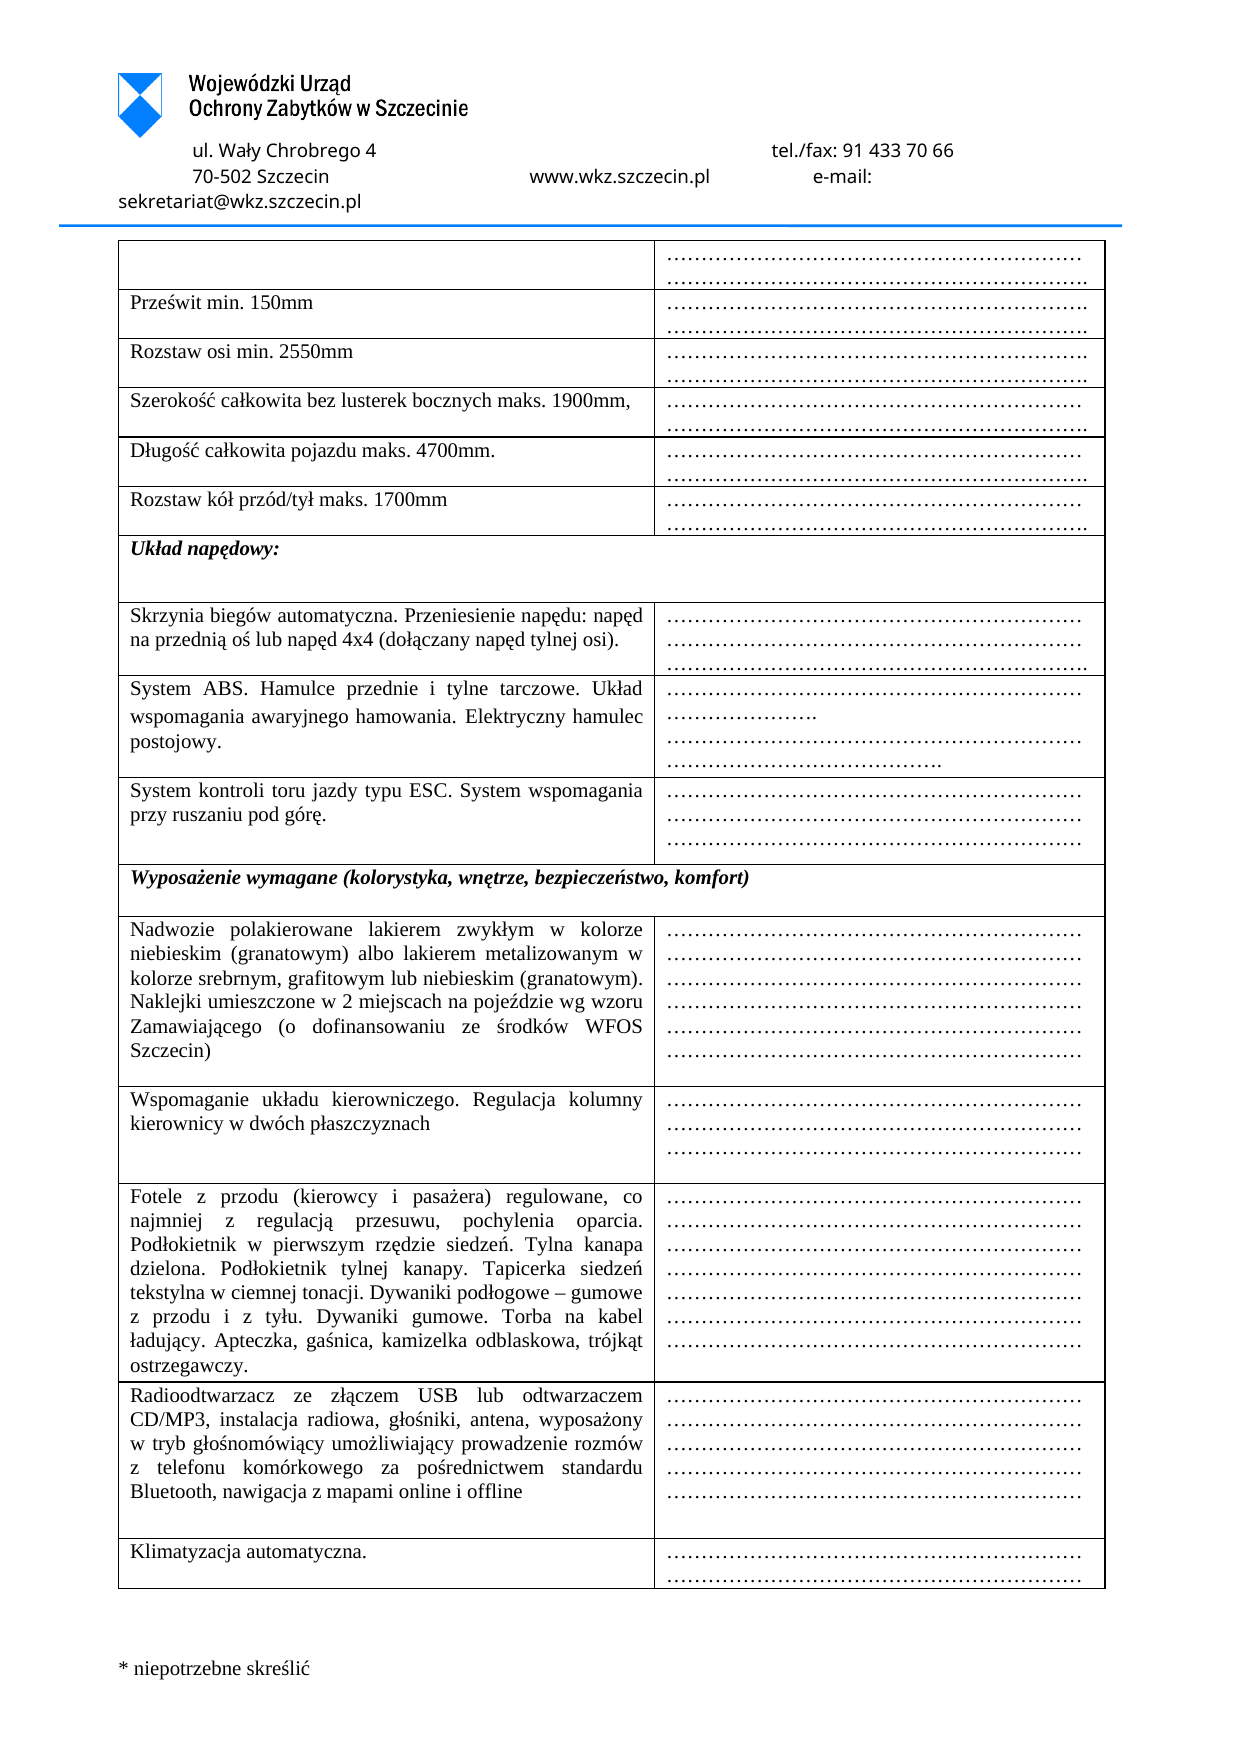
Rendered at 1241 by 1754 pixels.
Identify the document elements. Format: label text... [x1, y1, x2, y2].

table_cell Klimatyzacja automatyczna. [119, 1539, 654, 1587]
table_cell Wyposażenie wymagane (kolorystyka, wnętrze, bezpieczeństwo, komfort) [119, 865, 1104, 916]
table_cell ……………………………………………………………………….………………………………………………………………………………………. [655, 676, 1104, 777]
table_cell …………………………………………………….……………………………………………………. [655, 339, 1104, 387]
picture [118, 73, 468, 138]
table_cell …………………………………………………………………………………………………………. [655, 438, 1104, 486]
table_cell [655, 241, 1104, 289]
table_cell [119, 241, 654, 289]
table_cell Fotele z przodu (kierowcy i pasażera) regulowane, co najmniej z regulacją przesuwu, pochylenia oparcia. Podłokietnik w pierwszym rzędzie siedzeń. Tylna kanapa dzielona. Podłokietnik tylnej kanapy. Tapicerka siedzeń tekstylna w ciemnej tonacji. Dywaniki podłogowe – gumowe z przodu i z tyłu. Dywaniki gumowe. Torba na kabel ładujący. Apteczka, gaśnica, kamizelka odblaskowa, trójkąt ostrzegawczy. [119, 1184, 654, 1381]
table_cell Układ napędowy: [119, 536, 1104, 602]
table_cell Nadwozie polakierowane lakierem zwykłym w kolorze niebieskim (granatowym) albo lakierem metalizowanym w kolorze srebrnym, grafitowym lub niebieskim (granatowym). Naklejki umieszczone w 2 miejscach na pojeździe wg wzoru Zamawiającego (o dofinansowaniu ze środków WFOS Szczecin) [119, 917, 654, 1086]
table_cell Skrzynia biegów automatyczna. Przeniesienie napędu: napęd na przednią oś lub napęd 4x4 (dołączany napęd tylnej osi). [119, 603, 654, 675]
table_cell System kontroli toru jazdy typu ESC. System wspomagania przy ruszaniu pod górę. [119, 778, 654, 864]
table_cell ………………………………………………………………………………………………………………………………………………………………………………………………………………………………………………………………………… [655, 1383, 1104, 1538]
table_cell …………………………………………………………………………………………………………. [655, 487, 1104, 535]
table_cell Długość całkowita pojazdu maks. 4700mm. [119, 438, 654, 486]
table_cell ………………………………………………………………………………………………………… [655, 1539, 1104, 1587]
table_cell Prześwit min. 150mm [119, 290, 654, 338]
table_cell Radioodtwarzacz ze złączem USB lub odtwarzaczem CD/MP3, instalacja radiowa, głośniki, antena, wyposażony w tryb głośnomówiący umożliwiający prowadzenie rozmów z telefonu komórkowego za pośrednictwem standardu Bluetooth, nawigacja z mapami online i offline [119, 1383, 654, 1538]
table_cell ……………………………………………………………………………………………………………………………………………………………… [655, 778, 1104, 864]
table_cell Wspomaganie układu kierowniczego. Regulacja kolumny kierownicy w dwóch płaszczyznach [119, 1087, 654, 1183]
table_cell Rozstaw osi min. 2550mm [119, 339, 654, 387]
table_cell ……………………………………………………………………………………………………………………………………………………………………………………………………………………………………………………………………………………………………………………………… [655, 917, 1104, 1086]
table_cell System ABS. Hamulce przednie i tylne tarczowe. Układ wspomagania awaryjnego hamowania. Elektryczny hamulec postojowy. [119, 676, 654, 777]
table_cell Szerokość całkowita bez lusterek bocznych maks. 1900mm, [119, 388, 654, 436]
table_cell …………………………………………………………………………………………………………………………………………………………………………………………………………………………………………………………………………………………………………………………………………………………………………………… [655, 1184, 1104, 1381]
table_cell …………………………………………………………………………………………………………. [655, 388, 1104, 436]
table_cell …………………………………………………….……………………………………………………. [655, 290, 1104, 338]
table_cell ………………………………………………………………………………………………………………………………………………………………. [655, 603, 1104, 675]
table_cell ……………………………………………………………………………………………………………………………………………………………… [655, 1087, 1104, 1183]
table_cell Rozstaw kół przód/tył maks. 1700mm [119, 487, 654, 535]
